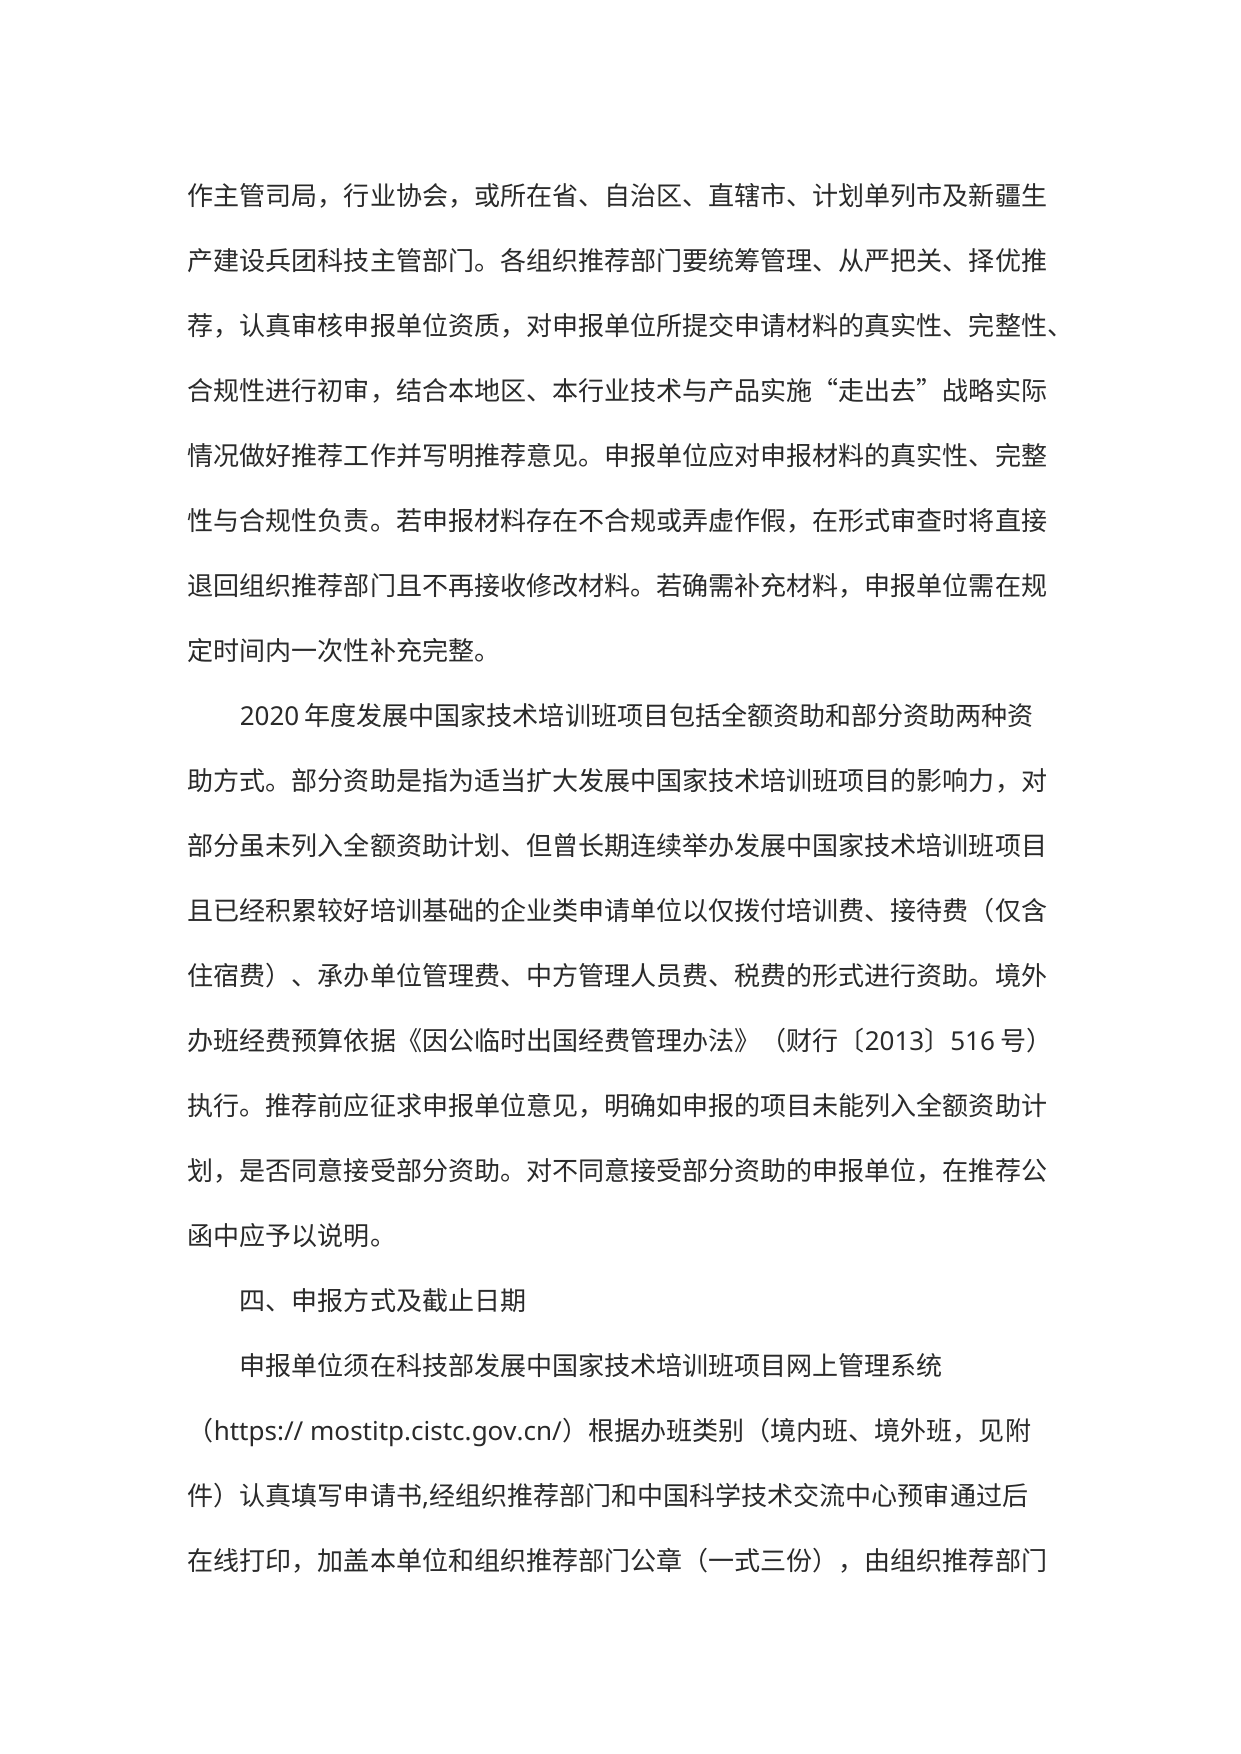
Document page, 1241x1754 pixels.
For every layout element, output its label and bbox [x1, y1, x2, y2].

text [187, 162, 1053, 1592]
